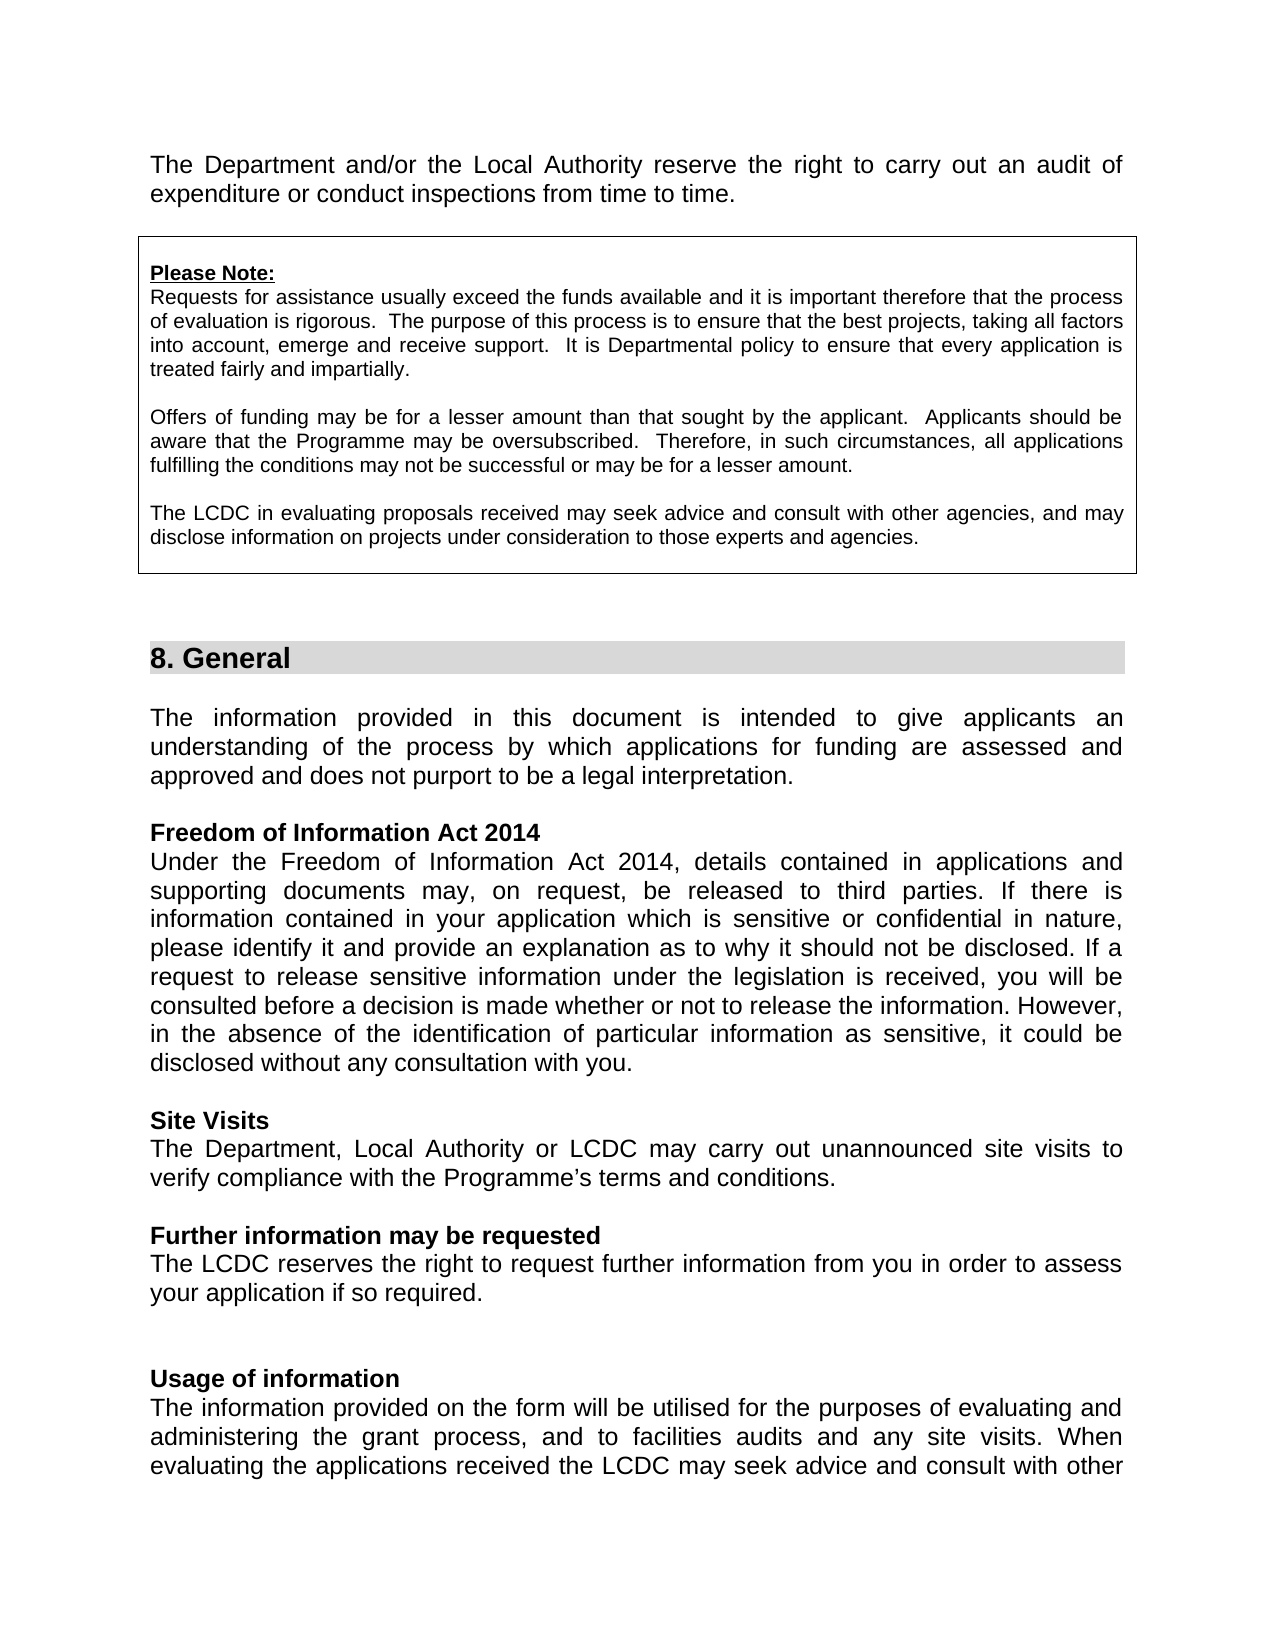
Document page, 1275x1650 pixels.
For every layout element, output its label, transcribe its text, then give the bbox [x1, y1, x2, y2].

text Site Visits [150, 1106, 1125, 1134]
text Under the Freedom of Information Act 2014, details contained in applications and supporting documents may, on request, be released to third parties. If there is information contained in your application which is sensitive or confidential in nature, please identify it and provide an explanation as to why it should not be disclosed. If a request to release sensitive information under the legislation is received, you will be consulted before a decision is made whether or not to release the information. However, in the absence of the identification of particular information as sensitive, it could be disclosed without any consultation with you. [150, 847, 1125, 1077]
text The LCDC reserves the right to request further information from you in order to assess your application if so required. [150, 1249, 1125, 1307]
text 8. General [150, 641, 1125, 674]
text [150, 1393, 1125, 1479]
text Further information may be requested [150, 1221, 1125, 1249]
text The information provided in this document is intended to give applicants an understanding of the process by which applications for funding are assessed and approved and does not purport to be a legal interpretation. [150, 703, 1125, 789]
text Usage of information [150, 1364, 1125, 1393]
text The Department, Local Authority or LCDC may carry out unannounced site visits to verify compliance with the Programme’s terms and conditions. [150, 1134, 1125, 1192]
text The Department and/or the Local Authority reserve the right to carry out an audit of expenditure or conduct inspections from time to time. [150, 150, 1125, 207]
text Freedom of Information Act 2014 [150, 818, 1125, 847]
table_header Please Note: Requests for assistance usually exceed the funds available and it is important therefore that the process of evaluation is rigorous. The purpose of this process is to ensure that the best projects, taking all factors into account, emerge and receive support. It is Departmental policy to ensure that every application is treated fairly and impartially. Offers of funding may be for a lesser amount than that sought by the applicant. Applicants should be aware that the Programme may be oversubscribed. Therefore, in such circumstances, all applications fulfilling the conditions may not be successful or may be for a lesser amount. The LCDC in evaluating proposals received may seek advice and consult with other agencies, and may disclose information on projects under consideration to those experts and agencies. [139, 237, 1136, 573]
